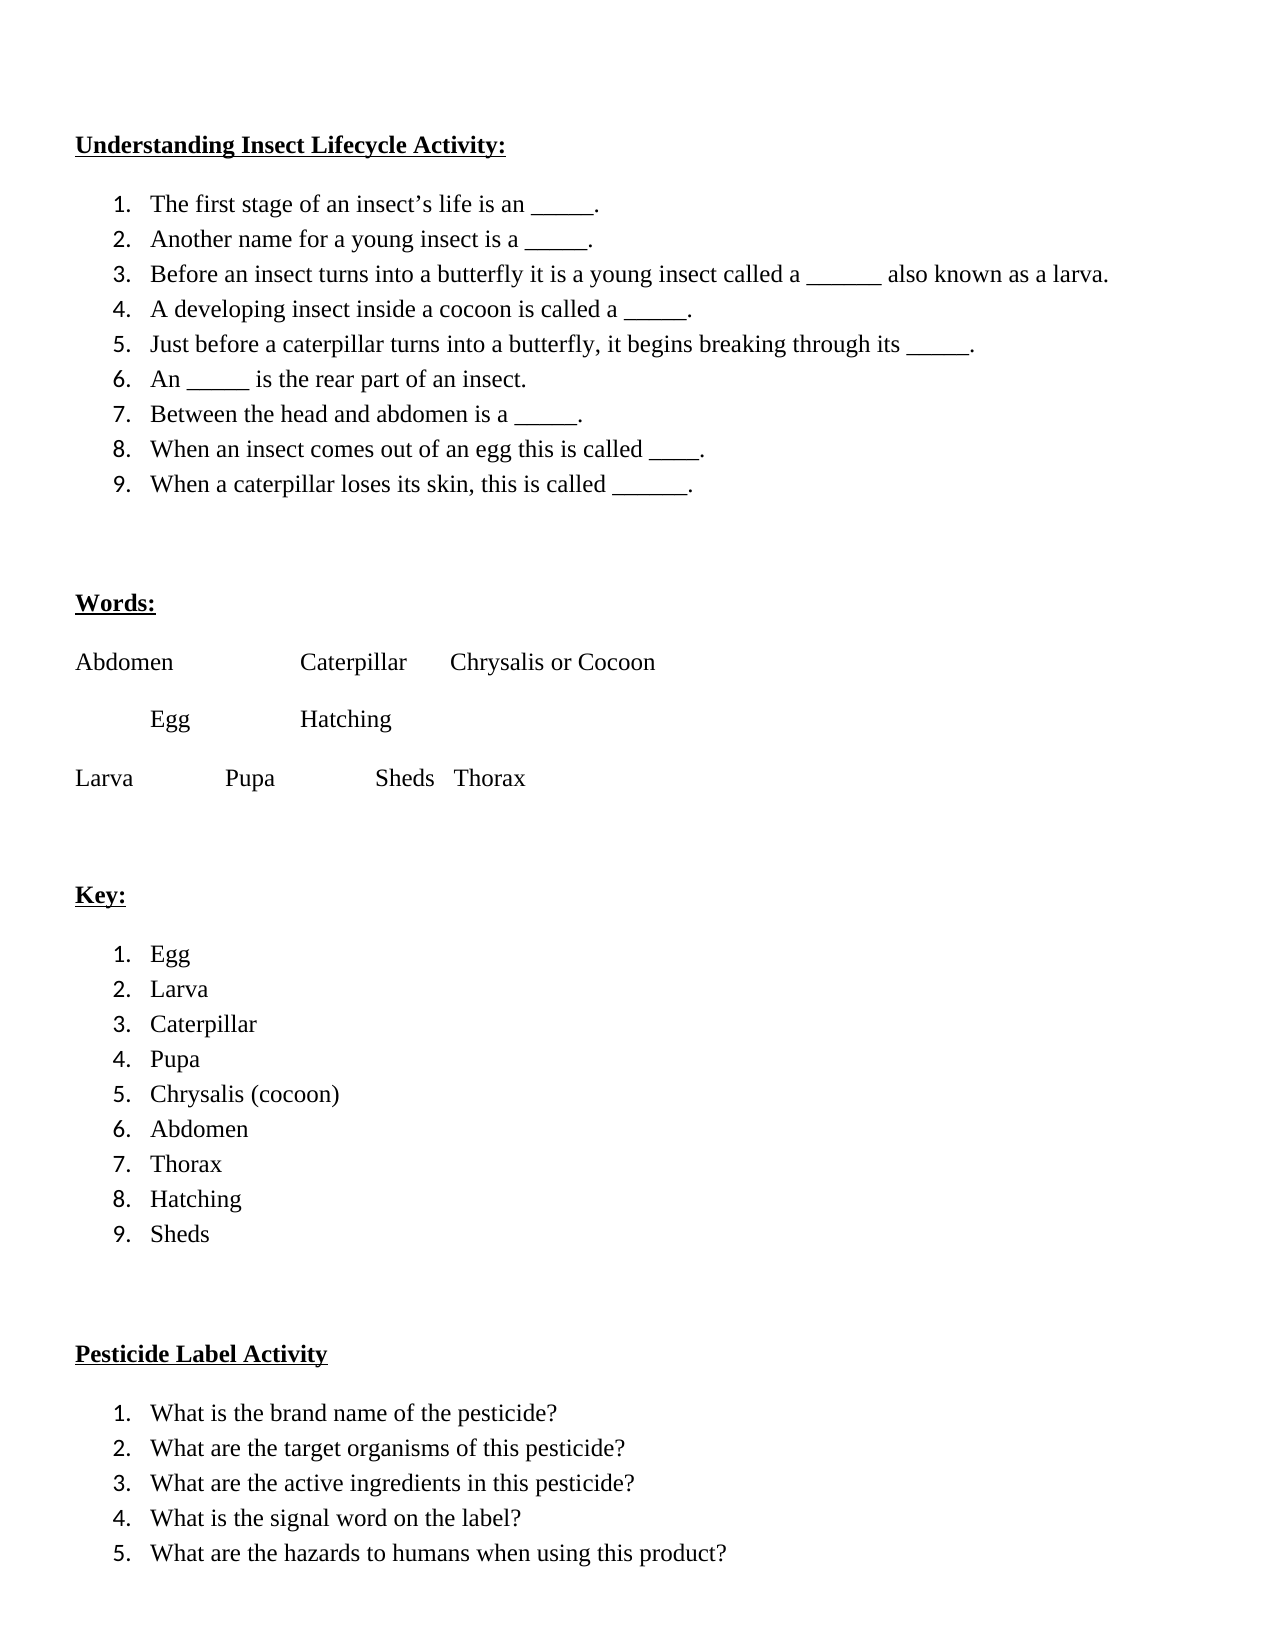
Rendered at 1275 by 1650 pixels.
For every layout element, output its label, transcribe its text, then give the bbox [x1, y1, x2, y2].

list A developing insect inside a cocoon is called a _____. [112, 293, 1200, 324]
list Larva [112, 974, 1200, 1004]
list Chrysalis (cocoon) [112, 1079, 1200, 1109]
text Pesticide Label Activity [75, 1339, 1200, 1367]
list Hatching [112, 1184, 1200, 1214]
list Before an insect turns into a butterfly it is a young insect called a ______ also known as a larva. [112, 258, 1200, 289]
list What are the hazards to humans when using this product? [112, 1537, 1200, 1567]
list Thorax [112, 1149, 1200, 1179]
text Abdomen Caterpillar Chrysalis or Cocoon [75, 647, 1200, 675]
text Larva Pupa Sheds Thorax [75, 763, 1200, 791]
list When an insect comes out of an egg this is called ____. [112, 433, 1200, 464]
list Egg [112, 939, 1200, 969]
list What is the signal word on the label? [112, 1502, 1200, 1532]
text Egg Hatching [75, 704, 1200, 733]
text Words: [75, 588, 1200, 617]
list Between the head and abdomen is a _____. [112, 398, 1200, 429]
list Caterpillar [112, 1009, 1200, 1039]
text Understanding Insect Lifecycle Activity: [75, 131, 1200, 159]
text Key: [75, 881, 1200, 909]
list What is the brand name of the pesticide? [112, 1397, 1200, 1427]
list Sheds [112, 1219, 1200, 1249]
list Abdomen [112, 1114, 1200, 1144]
list What are the target organisms of this pesticide? [112, 1432, 1200, 1462]
list When a caterpillar loses its skin, this is called ______. [112, 468, 1200, 499]
list Another name for a young insect is a _____. [112, 223, 1200, 254]
list What are the active ingredients in this pesticide? [112, 1467, 1200, 1497]
list Pupa [112, 1044, 1200, 1074]
list The first stage of an insect’s life is an _____. [112, 188, 1200, 219]
list Just before a caterpillar turns into a butterfly, it begins breaking through its _____. [112, 328, 1200, 359]
list An _____ is the rear part of an insect. [112, 363, 1200, 394]
